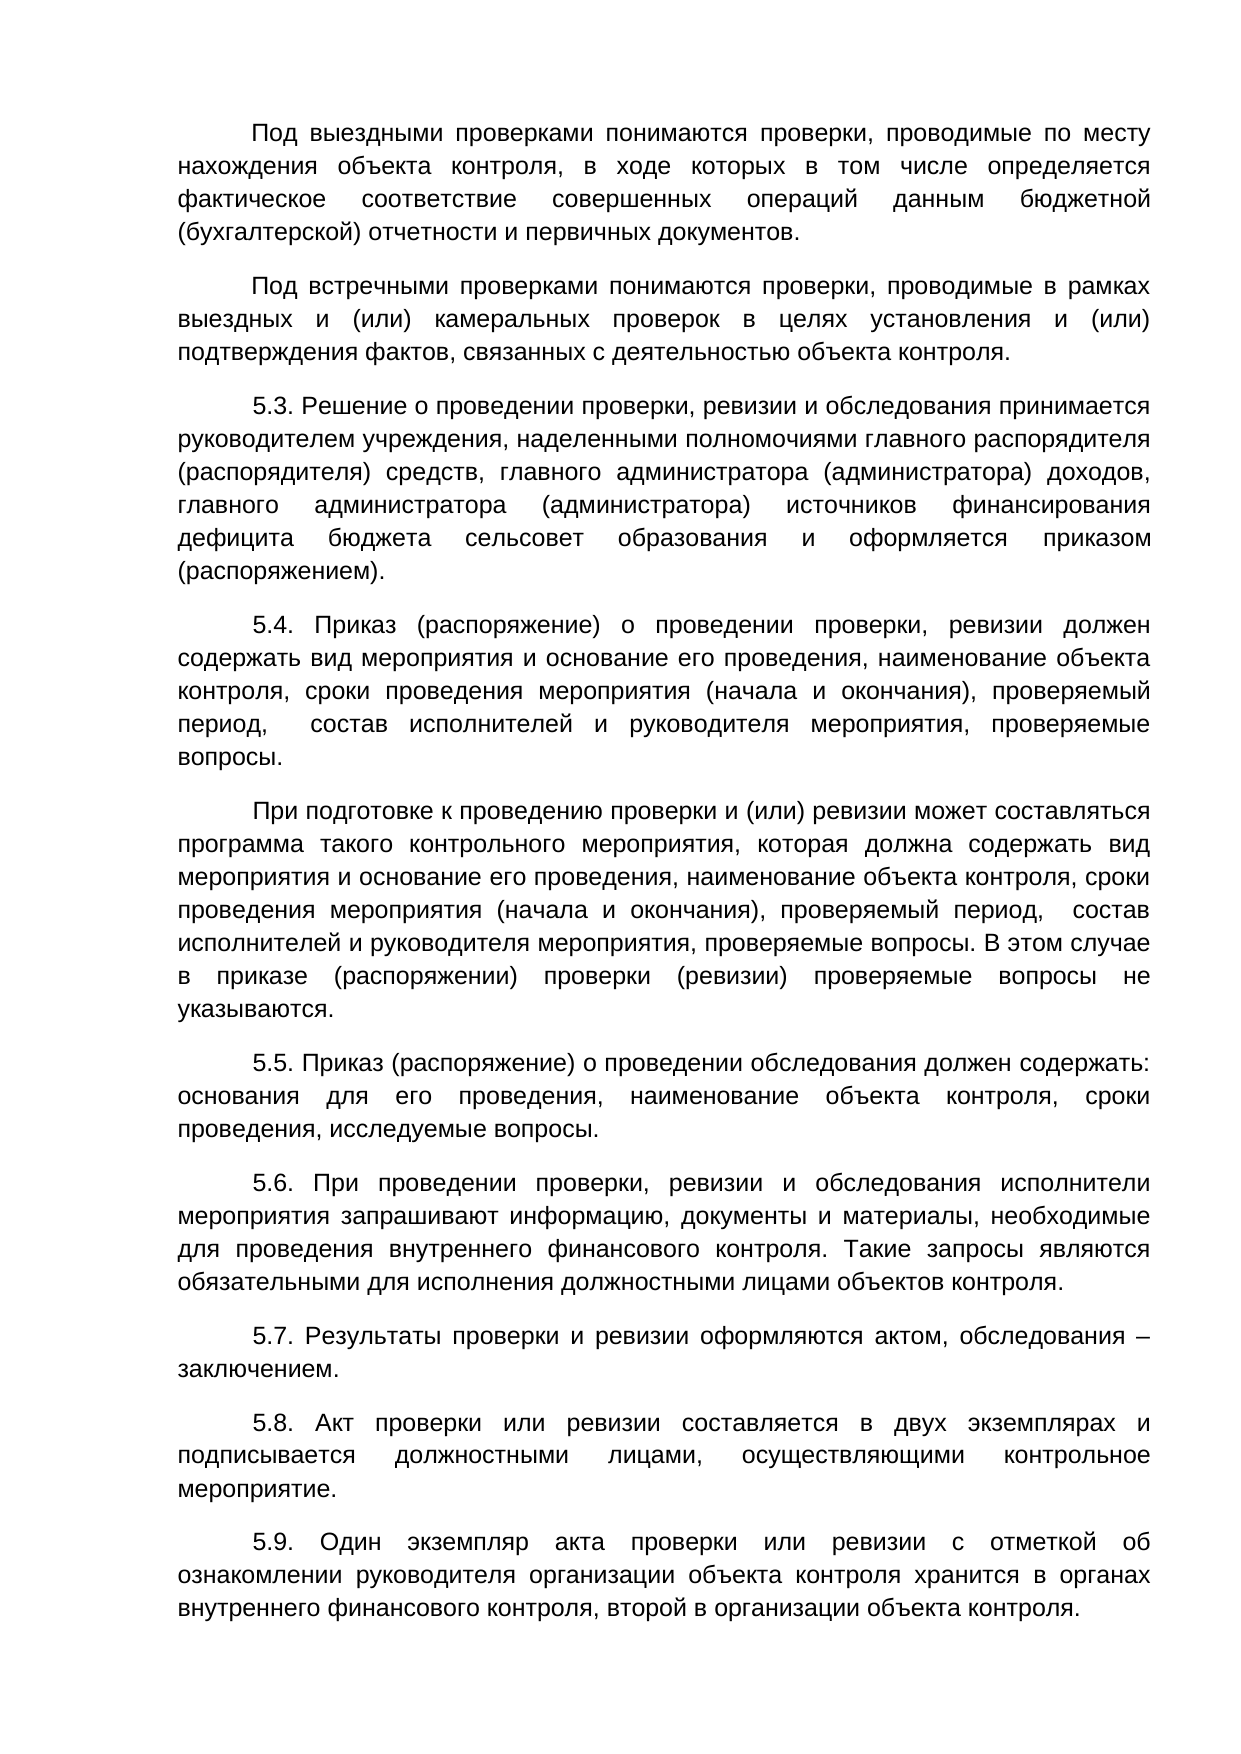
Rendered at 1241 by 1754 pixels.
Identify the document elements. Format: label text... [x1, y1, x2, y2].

text 5.4. Приказ (распоряжение) о проведении проверки, ревизии должен содержать вид мероприятия и основание его проведения, наименование объекта контроля, сроки проведения мероприятия (начала и окончания), проверяемый период, состав исполнителей и руководителя мероприятия, проверяемые вопросы. [177, 610, 1152, 771]
text При подготовке к проведению проверки и (или) ревизии может составляться программа такого контрольного мероприятия, которая должна содержать вид мероприятия и основание его проведения, наименование объекта контроля, сроки проведения мероприятия (начала и окончания), проверяемый период, состав исполнителей и руководителя мероприятия, проверяемые вопросы. В этом случае в приказе (распоряжении) проверки (ревизии) проверяемые вопросы не указываются. [177, 796, 1152, 1023]
text 5.3. Решение о проведении проверки, ревизии и обследования принимается руководителем учреждения, наделенными полномочиями главного распорядителя (распорядителя) средств, главного администратора (администратора) доходов, главного администратора (администратора) источников финансирования дефицита бюджета сельсовет образования и оформляется приказом (распоряжением). [177, 391, 1152, 585]
text Под встречными проверками понимаются проверки, проводимые в рамках выездных и (или) камеральных проверок в целях установления и (или) подтверждения фактов, связанных с деятельностью объекта контроля. [177, 271, 1152, 366]
text 5.8. Акт проверки или ревизии составляется в двух экземплярах и подписывается должностными лицами, осуществляющими контрольное мероприятие. [177, 1407, 1152, 1502]
text 5.7. Результаты проверки и ревизии оформляются актом, обследования – заключением. [177, 1321, 1152, 1382]
text 5.5. Приказ (распоряжение) о проведении обследования должен содержать: основания для его проведения, наименование объекта контроля, сроки проведения, исследуемые вопросы. [177, 1048, 1152, 1143]
text 5.6. При проведении проверки, ревизии и обследования исполнители мероприятия запрашивают информацию, документы и материалы, необходимые для проведения внутреннего финансового контроля. Такие запросы являются обязательными для исполнения должностными лицами объектов контроля. [177, 1168, 1152, 1296]
text 5.9. Один экземпляр акта проверки или ревизии с отметкой об ознакомлении руководителя организации объекта контроля хранится в органах внутреннего финансового контроля, второй в организации объекта контроля. [177, 1527, 1152, 1622]
text Под выездными проверками понимаются проверки, проводимые по месту нахождения объекта контроля, в ходе которых в том числе определяется фактическое соответствие совершенных операций данным бюджетной (бухгалтерской) отчетности и первичных документов. [177, 118, 1152, 246]
